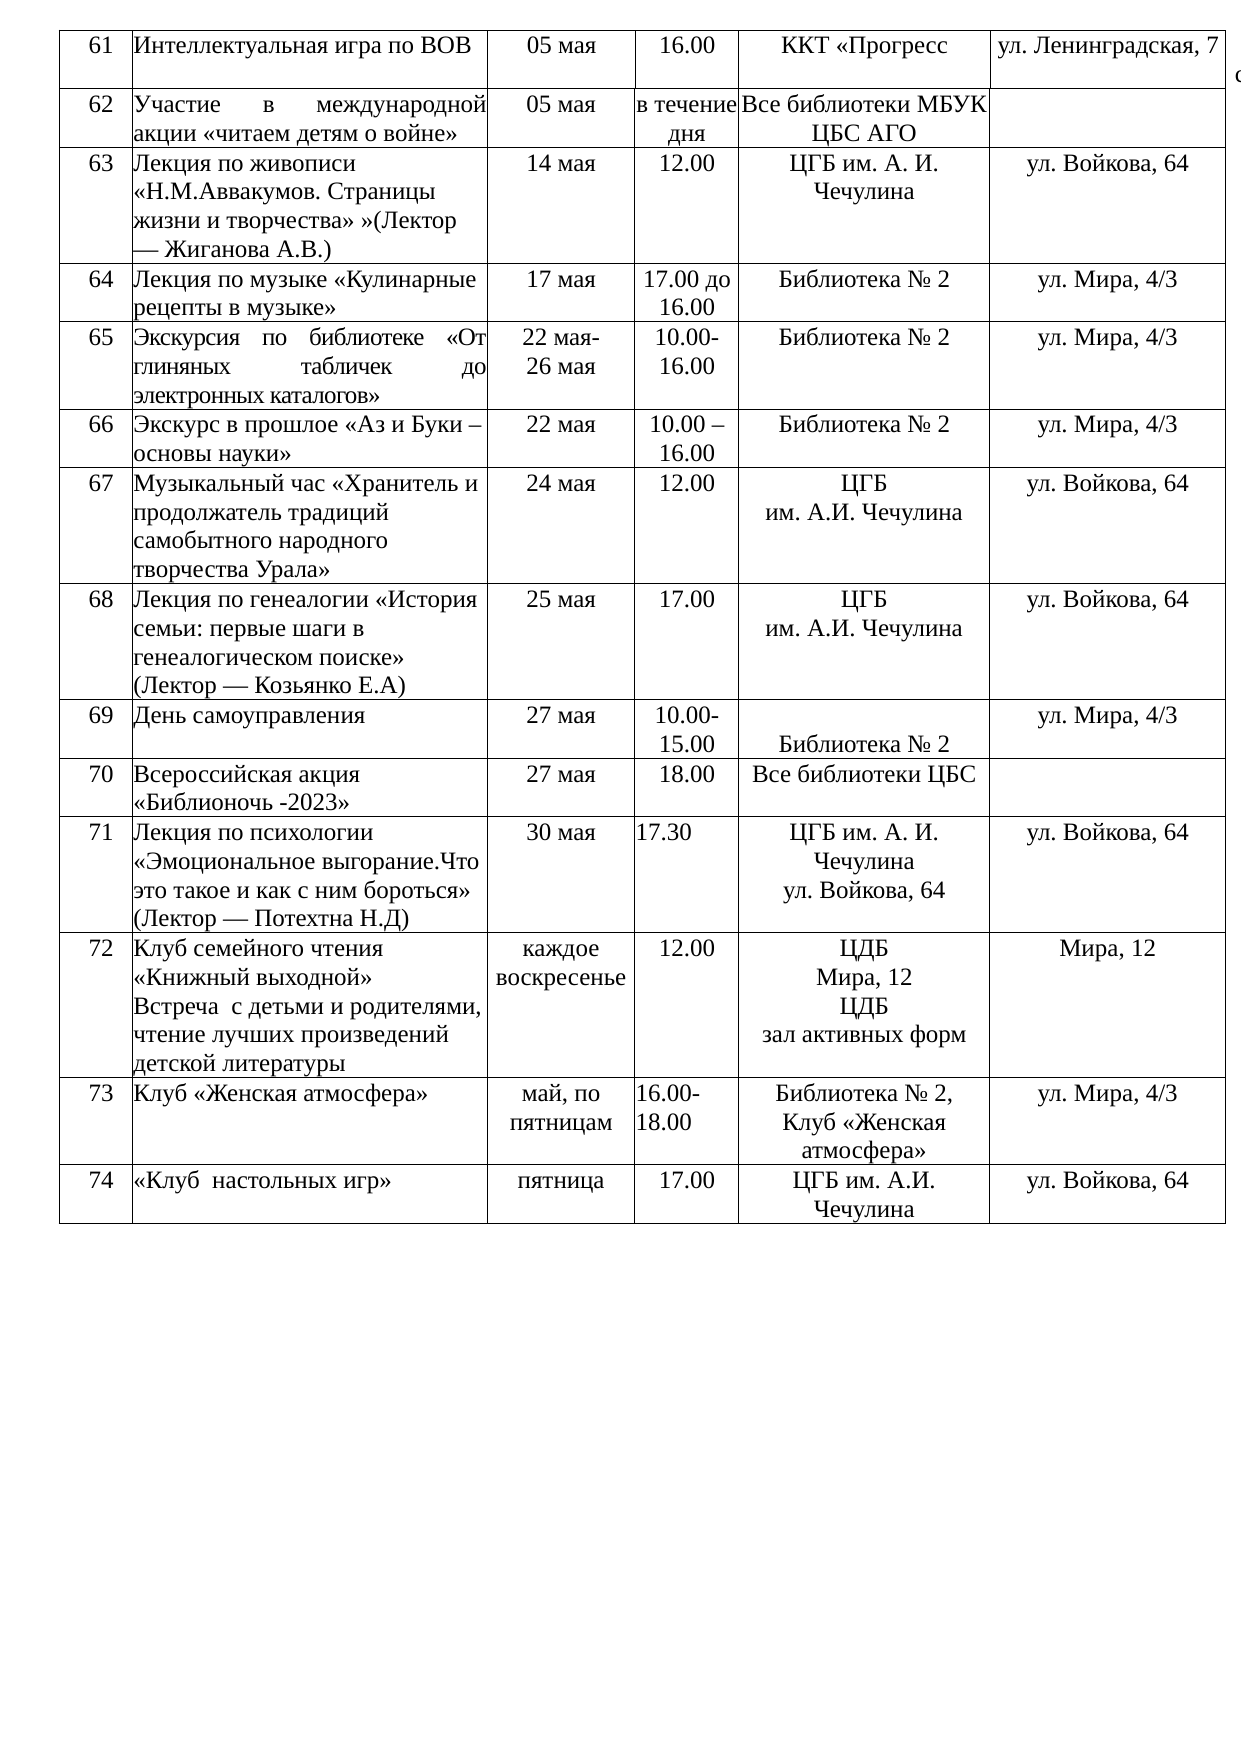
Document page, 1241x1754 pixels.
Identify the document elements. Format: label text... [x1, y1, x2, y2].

table_cell ул. Войкова, 64 [990, 468, 1225, 583]
table_cell 10.00-16.00 [635, 322, 738, 408]
table_cell 19 сентября [1226, 30, 1240, 88]
table_cell 70 [60, 759, 132, 816]
table_cell 30 мая [488, 817, 634, 932]
table_cell ул. Ленинградская, 7 [991, 31, 1225, 88]
table_cell 05 мая [488, 89, 634, 147]
table_cell 66 [60, 410, 132, 467]
table_cell Клуб семейного чтения «Книжный выходной» Встреча с детьми и родителями, чтение лучших произведений детской литературы [133, 933, 487, 1077]
table_cell [990, 89, 1225, 147]
table_cell 67 [60, 468, 132, 583]
table_cell май, по пятницам [488, 1078, 634, 1164]
table_cell 22 мая- 26 мая [488, 322, 634, 408]
table_cell ККТ «Прогресс [739, 31, 990, 88]
table_cell День самоуправления [133, 700, 487, 758]
table_cell 69 [60, 700, 132, 758]
table_cell ул. Войкова, 64 [990, 148, 1225, 263]
table_cell 17.00 [635, 584, 738, 699]
table_cell 12.00 [635, 468, 738, 583]
table_cell Лекция по музыке «Кулинарные рецепты в музыке» [133, 264, 487, 321]
table_cell Экскурс в прошлое «Аз и Буки – основы науки» [133, 410, 487, 467]
table_cell Мира, 12 [990, 933, 1225, 1077]
table_cell каждое воскресенье [488, 933, 634, 1077]
table_cell 74 [60, 1165, 132, 1223]
table_cell Экскурсия по библиотеке «От глиняных табличек до электронных каталогов» [133, 322, 487, 408]
table_cell ул. Мира, 4/3 [990, 264, 1225, 321]
table_cell ЦГБ им. А.И. Чечулина [739, 584, 989, 699]
table_cell ЦГБ им. А. И. Чечулина [739, 148, 989, 263]
table_cell 16.00-18.00 [635, 1078, 738, 1164]
table_cell 12.00 [635, 148, 738, 263]
table_cell 24 мая [488, 468, 634, 583]
table_cell ул. Войкова, 64 [990, 817, 1225, 932]
table_cell 73 [60, 1078, 132, 1164]
table_cell «Клуб настольных игр» [133, 1165, 487, 1223]
table_cell 10.00-15.00 [635, 700, 738, 758]
table_cell ЦГБ им. А.И. Чечулина [739, 468, 989, 583]
table_cell 14 мая [488, 148, 634, 263]
table_cell Библиотека № 2 [739, 264, 989, 321]
table_cell 17.00 до 16.00 [635, 264, 738, 321]
table_cell Лекция по живописи «Н.М.Аввакумов. Страницы жизни и творчества» »(Лектор — Жиганова А.В.) [133, 148, 487, 263]
table_cell Лекция по генеалогии «История семьи: первые шаги в генеалогическом поиске» (Лектор — Козьянко Е.А) [133, 584, 487, 699]
table_cell 62 [60, 89, 132, 147]
table_cell ул. Войкова, 64 [990, 1165, 1225, 1223]
table_cell Библиотека № 2 [739, 410, 989, 467]
table_cell ЦГБ им. А.И. Чечулина [739, 1165, 989, 1223]
table_cell 05 мая [488, 31, 635, 88]
table_cell 72 [60, 933, 132, 1077]
table_cell Интеллектуальная игра по ВОВ [133, 31, 487, 88]
table_cell 25 мая [488, 584, 634, 699]
table_cell ЦГБ им. А. И. Чечулина ул. Войкова, 64 [739, 817, 989, 932]
table_cell 63 [60, 148, 132, 263]
table_cell [990, 759, 1225, 816]
table_cell Библиотека № 2 [739, 322, 989, 408]
table_cell ул. Мира, 4/3 [990, 410, 1225, 467]
table_cell Лекция по психологии «Эмоциональное выгорание.Что это такое и как с ним бороться» (Лектор — Потехтна Н.Д) [133, 817, 487, 932]
table_cell 17.00 [635, 1165, 738, 1223]
table_cell 68 [60, 584, 132, 699]
table_cell 65 [60, 322, 132, 408]
table_cell 71 [60, 817, 132, 932]
table_cell 64 [60, 264, 132, 321]
table_cell Участие в международной акции «читаем детям о войне» [133, 89, 487, 147]
table_cell Клуб «Женская атмосфера» [133, 1078, 487, 1164]
table_cell 16.00 [636, 31, 738, 88]
table_cell ЦДБ Мира, 12 ЦДБ зал активных форм [739, 933, 989, 1077]
table_cell 61 [60, 31, 132, 88]
table_cell пятница [488, 1165, 634, 1223]
table_cell Все библиотеки ЦБС [739, 759, 989, 816]
table_cell 17.30 [635, 817, 738, 932]
table_cell Всероссийская акция «Библионочь -2023» [133, 759, 487, 816]
table_cell 12.00 [635, 933, 738, 1077]
table_cell ул. Мира, 4/3 [990, 700, 1225, 758]
table_cell 10.00 – 16.00 [635, 410, 738, 467]
table_cell 27 мая [488, 759, 634, 816]
table_cell в течение дня [635, 89, 738, 147]
table_cell ул. Войкова, 64 [990, 584, 1225, 699]
table_cell 17 мая [488, 264, 634, 321]
table_cell ул. Мира, 4/3 [990, 1078, 1225, 1164]
table_cell 22 мая [488, 410, 634, 467]
table_cell Все библиотеки МБУК ЦБС АГО [739, 89, 989, 147]
table_cell Библиотека № 2, Клуб «Женская атмосфера» [739, 1078, 989, 1164]
table_cell Библиотека № 2 [739, 700, 989, 758]
table_cell 27 мая [488, 700, 634, 758]
table_cell 18.00 [635, 759, 738, 816]
table_cell ул. Мира, 4/3 [990, 322, 1225, 408]
table_cell Музыкальный час «Хранитель и продолжатель традиций самобытного народного творчества Урала» [133, 468, 487, 583]
